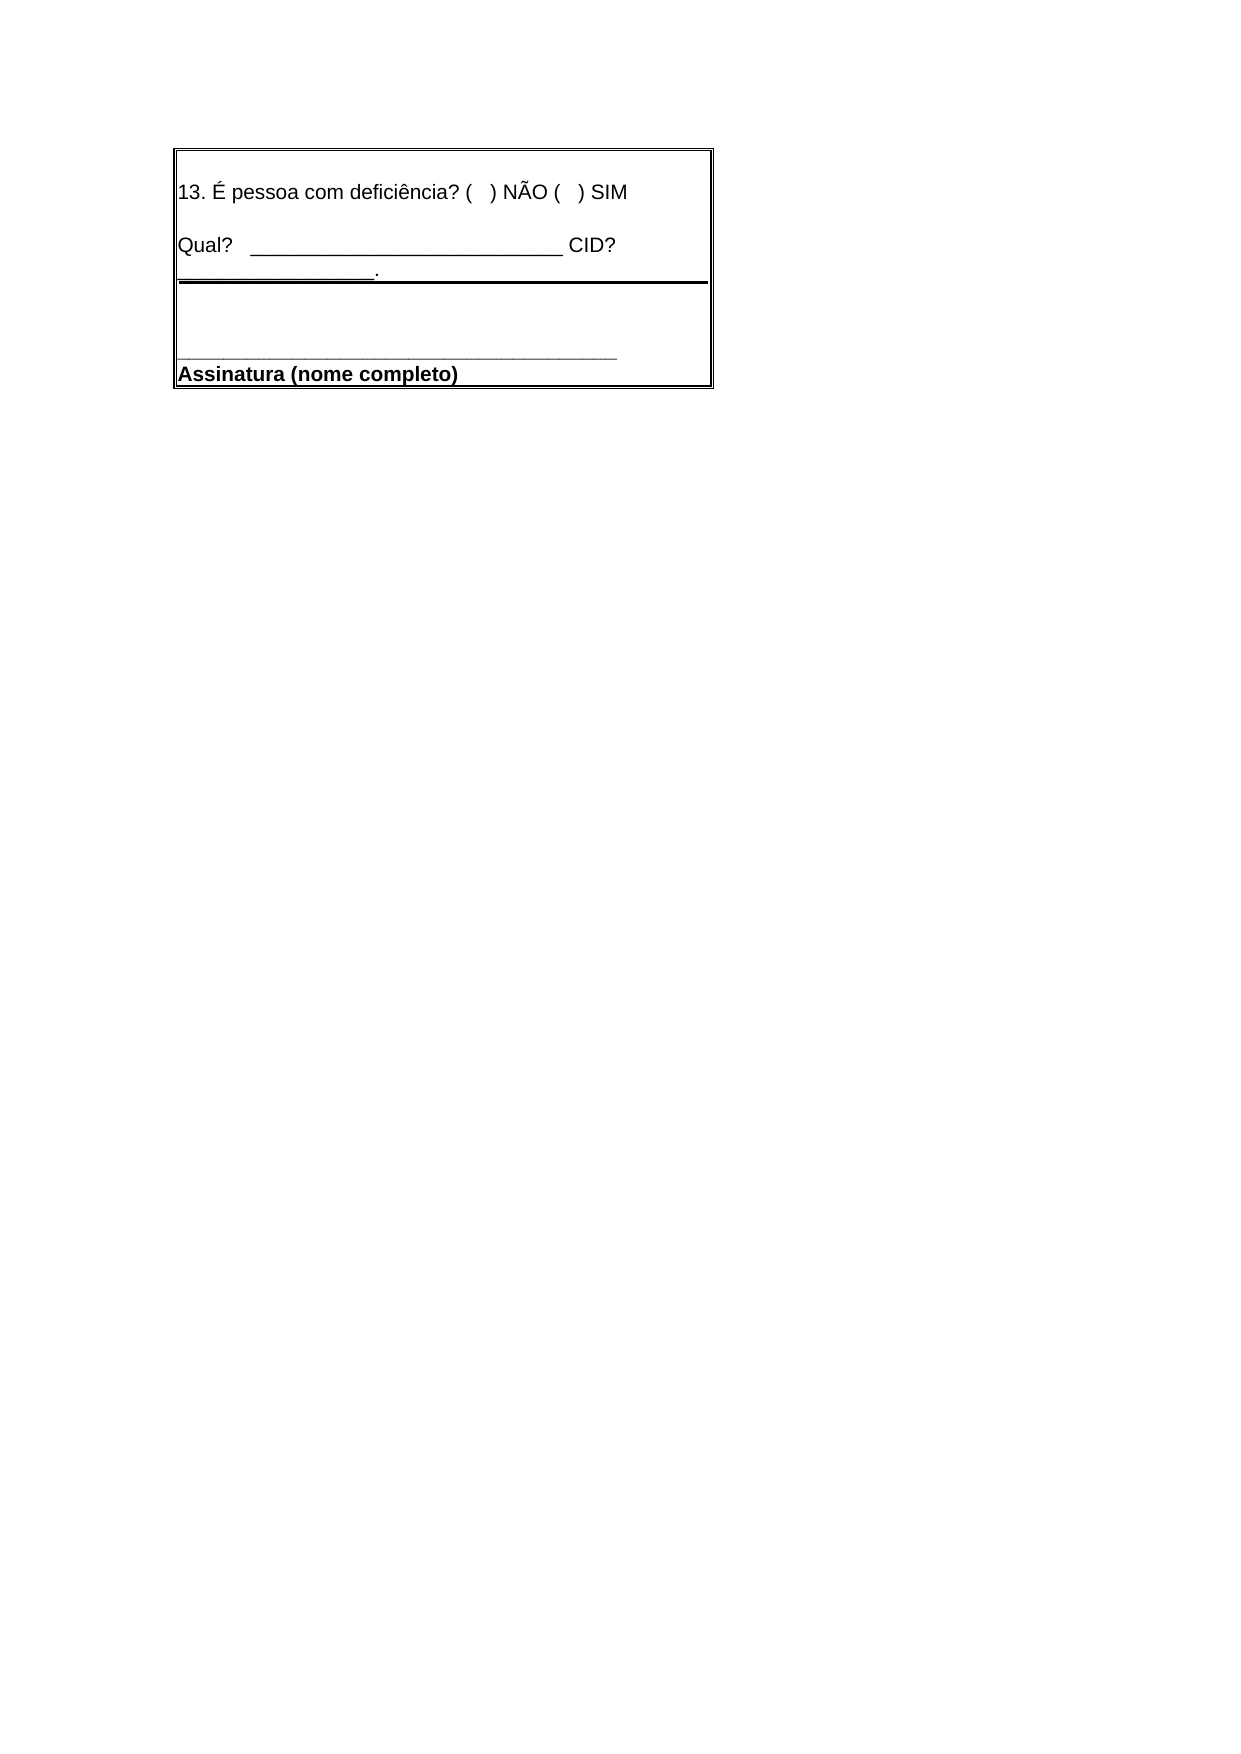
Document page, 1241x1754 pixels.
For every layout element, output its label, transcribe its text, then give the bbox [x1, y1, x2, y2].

table_cell ______________________________________ Assinatura (nome completo) [177, 281, 710, 385]
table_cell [177, 151, 710, 281]
